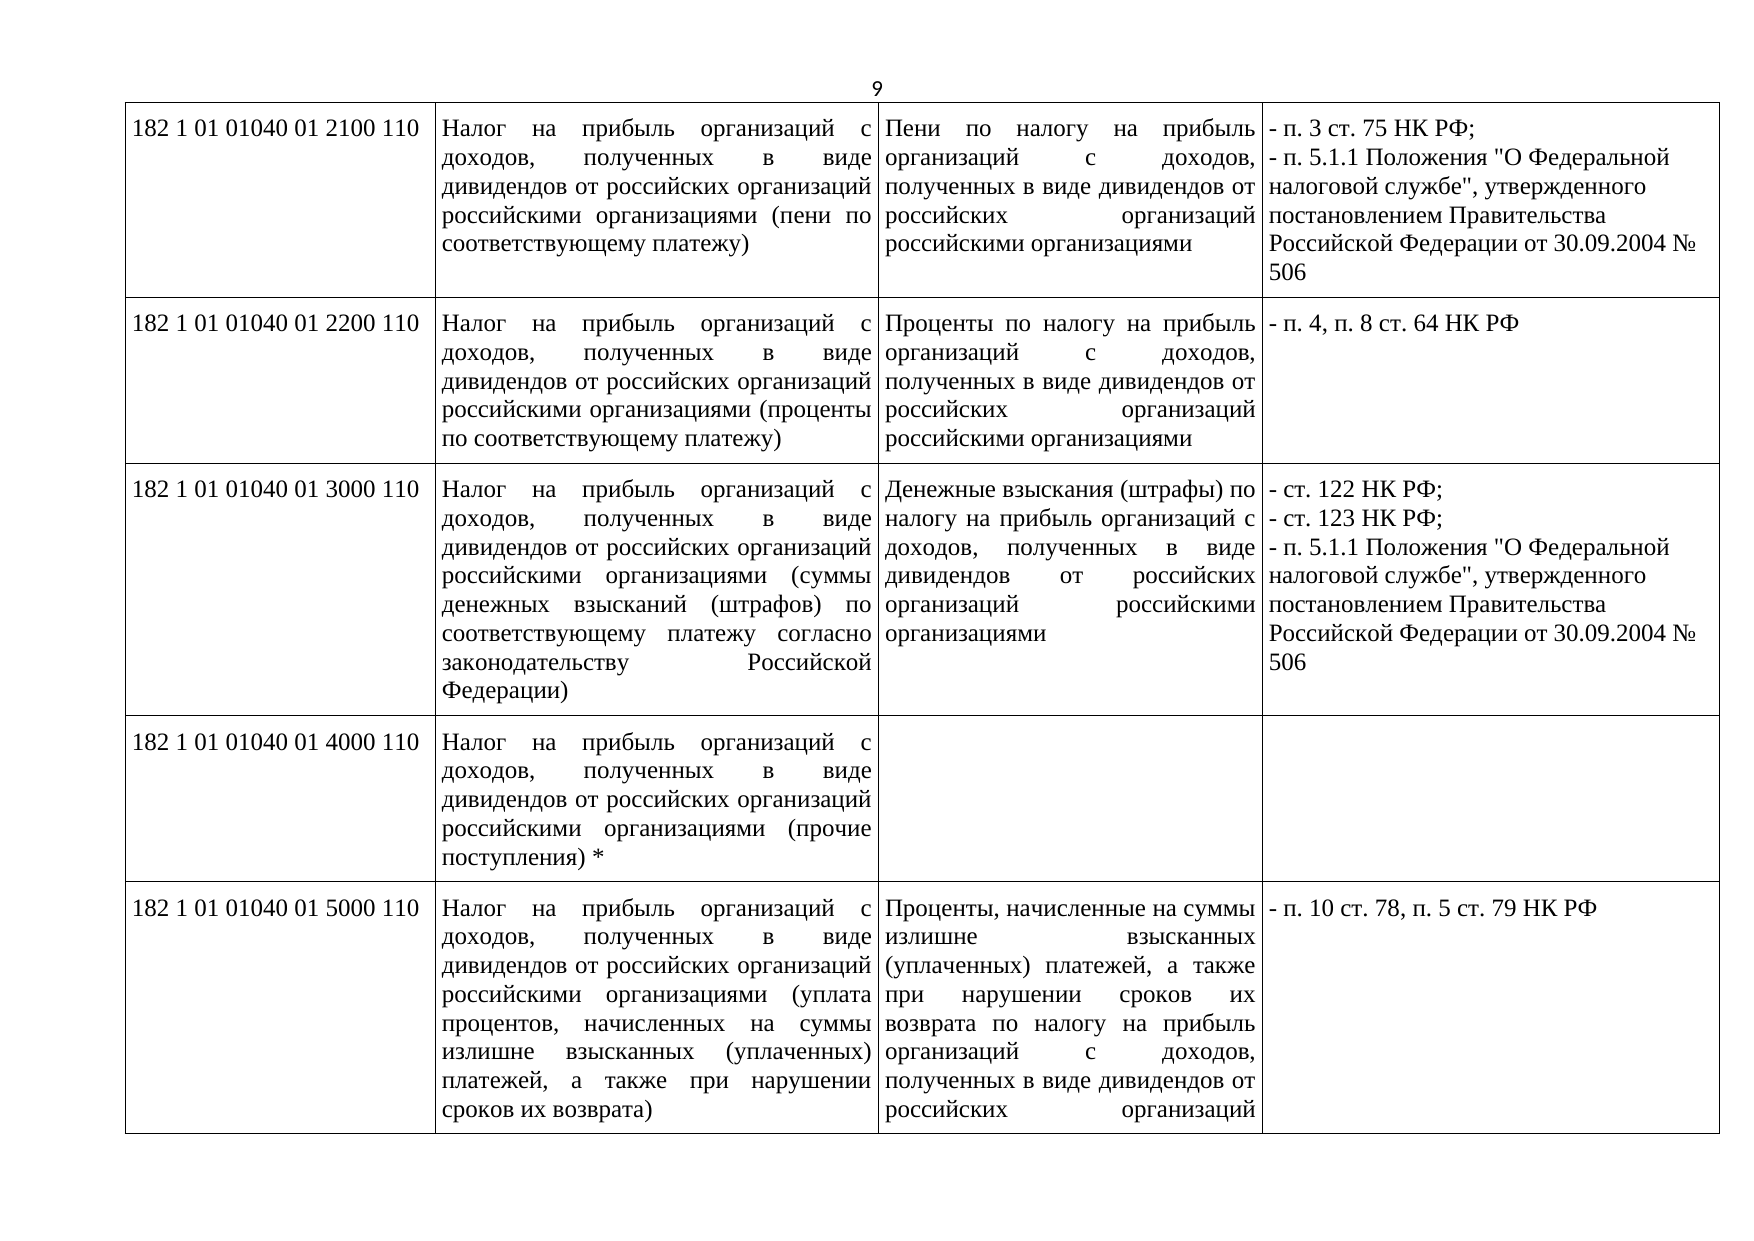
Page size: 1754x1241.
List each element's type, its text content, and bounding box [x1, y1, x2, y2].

table_cell 182 1 01 01040 01 2100 110 [126, 103, 435, 297]
table_cell 182 1 01 01040 01 4000 110 [126, 716, 435, 881]
table_cell Налог на прибыль организаций с доходов, полученных в виде дивидендов от российских организаций российскими организациями (проценты по соответствующему платежу) [436, 298, 878, 463]
table_cell - п. 4, п. 8 ст. 64 НК РФ [1263, 298, 1719, 463]
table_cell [1263, 882, 1719, 1133]
table_cell 182 1 01 01040 01 2200 110 [126, 298, 435, 463]
table_cell Проценты по налогу на прибыль организаций с доходов, полученных в виде дивидендов от российских организаций российскими организациями [879, 298, 1262, 463]
table_cell Налог на прибыль организаций с доходов, полученных в виде дивидендов от российских организаций российскими организациями (прочие поступления) * [436, 716, 878, 881]
table_cell [879, 716, 1262, 881]
table_cell Пени по налогу на прибыль организаций с доходов, полученных в виде дивидендов от российских организаций российскими организациями [879, 103, 1262, 297]
table_cell - ст. 122 НК РФ; - ст. 123 НК РФ; - п. 5.1.1 Положения "О Федеральной налоговой службе", утвержденного постановлением Правительства Российской Федерации от 30.09.2004 № 506 [1263, 464, 1719, 715]
table_cell 182 1 01 01040 01 3000 110 [126, 464, 435, 715]
table_cell Налог на прибыль организаций с доходов, полученных в виде дивидендов от российских организаций российскими организациями (пени по соответствующему платежу) [436, 103, 878, 297]
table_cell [126, 882, 435, 1133]
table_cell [436, 882, 878, 1133]
table_cell - п. 3 ст. 75 НК РФ; - п. 5.1.1 Положения "О Федеральной налоговой службе", утвержденного постановлением Правительства Российской Федерации от 30.09.2004 № 506 [1263, 103, 1719, 297]
table_cell [1263, 716, 1719, 881]
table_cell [879, 882, 1262, 1133]
table_cell Денежные взыскания (штрафы) по налогу на прибыль организаций с доходов, полученных в виде дивидендов от российских организаций российскими организациями [879, 464, 1262, 715]
table_cell Налог на прибыль организаций с доходов, полученных в виде дивидендов от российских организаций российскими организациями (суммы денежных взысканий (штрафов) по соответствующему платежу согласно законодательству Российской Федерации) [436, 464, 878, 715]
